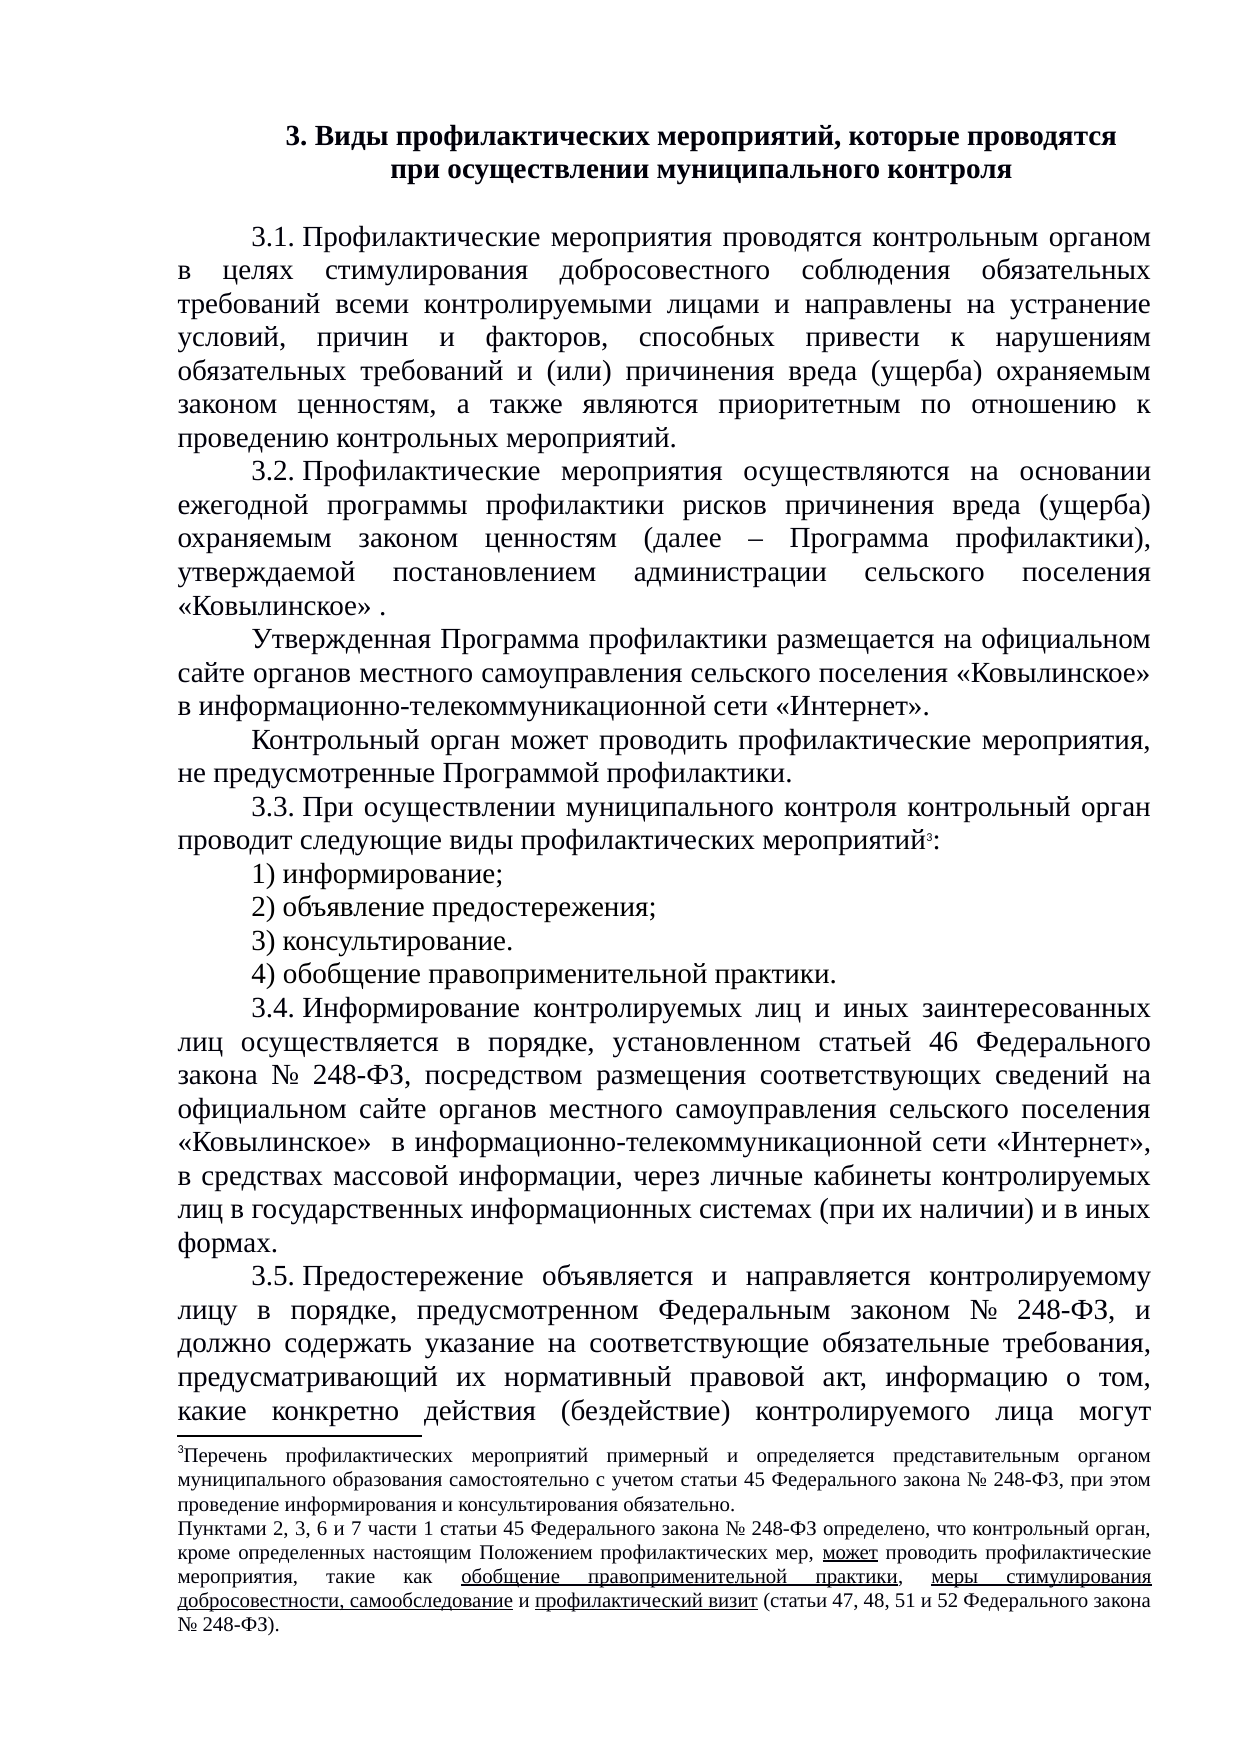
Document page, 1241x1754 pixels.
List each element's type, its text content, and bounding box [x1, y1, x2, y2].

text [177, 1258, 1152, 1426]
text 3. Виды профилактических мероприятий, которые проводятся [177, 118, 1152, 152]
text Контрольный орган может проводить профилактические мероприятия, не предусмотренные Программой профилактики. [177, 722, 1152, 789]
text 1) информирование; [177, 856, 1152, 889]
text при осуществлении муниципального контроля [177, 152, 1152, 185]
text Утвержденная Программа профилактики размещается на официальном сайте органов местного самоуправления сельского поселения «Ковылинское» в информационно-телекоммуникационной сети «Интернет». [177, 621, 1152, 722]
text 4) обобщение правоприменительной практики. [177, 957, 1152, 990]
text 3.4. Информирование контролируемых лиц и иных заинтересованных лиц осуществляется в порядке, установленном статьей 46 Федерального закона № 248-ФЗ, посредством размещения соответствующих сведений на официальном сайте органов местного самоуправления сельского поселения «Ковылинское» в информационно-телекоммуникационной сети «Интернет», в средствах массовой информации, через личные кабинеты контролируемых лиц в государственных информационных системах (при их наличии) и в иных формах. [177, 990, 1152, 1258]
text 2) объявление предостережения; [177, 889, 1152, 923]
text 3.1. Профилактические мероприятия проводятся контрольным органом в целях стимулирования добросовестного соблюдения обязательных требований всеми контролируемыми лицами и направлены на устранение условий, причин и факторов, способных привести к нарушениям обязательных требований и (или) причинения вреда (ущерба) охраняемым законом ценностям, а также являются приоритетным по отношению к проведению контрольных мероприятий. [177, 219, 1152, 453]
text 3) консультирование. [177, 923, 1152, 957]
list 3.3. При осуществлении муниципального контроля контрольный орган проводит следующие виды профилактических мероприятий: [177, 789, 1152, 856]
text 3.2. Профилактические мероприятия осуществляются на основании ежегодной программы профилактики рисков причинения вреда (ущерба) охраняемым законом ценностям (далее – Программа профилактики), утверждаемой постановлением администрации сельского поселения «Ковылинское» . [177, 453, 1152, 621]
